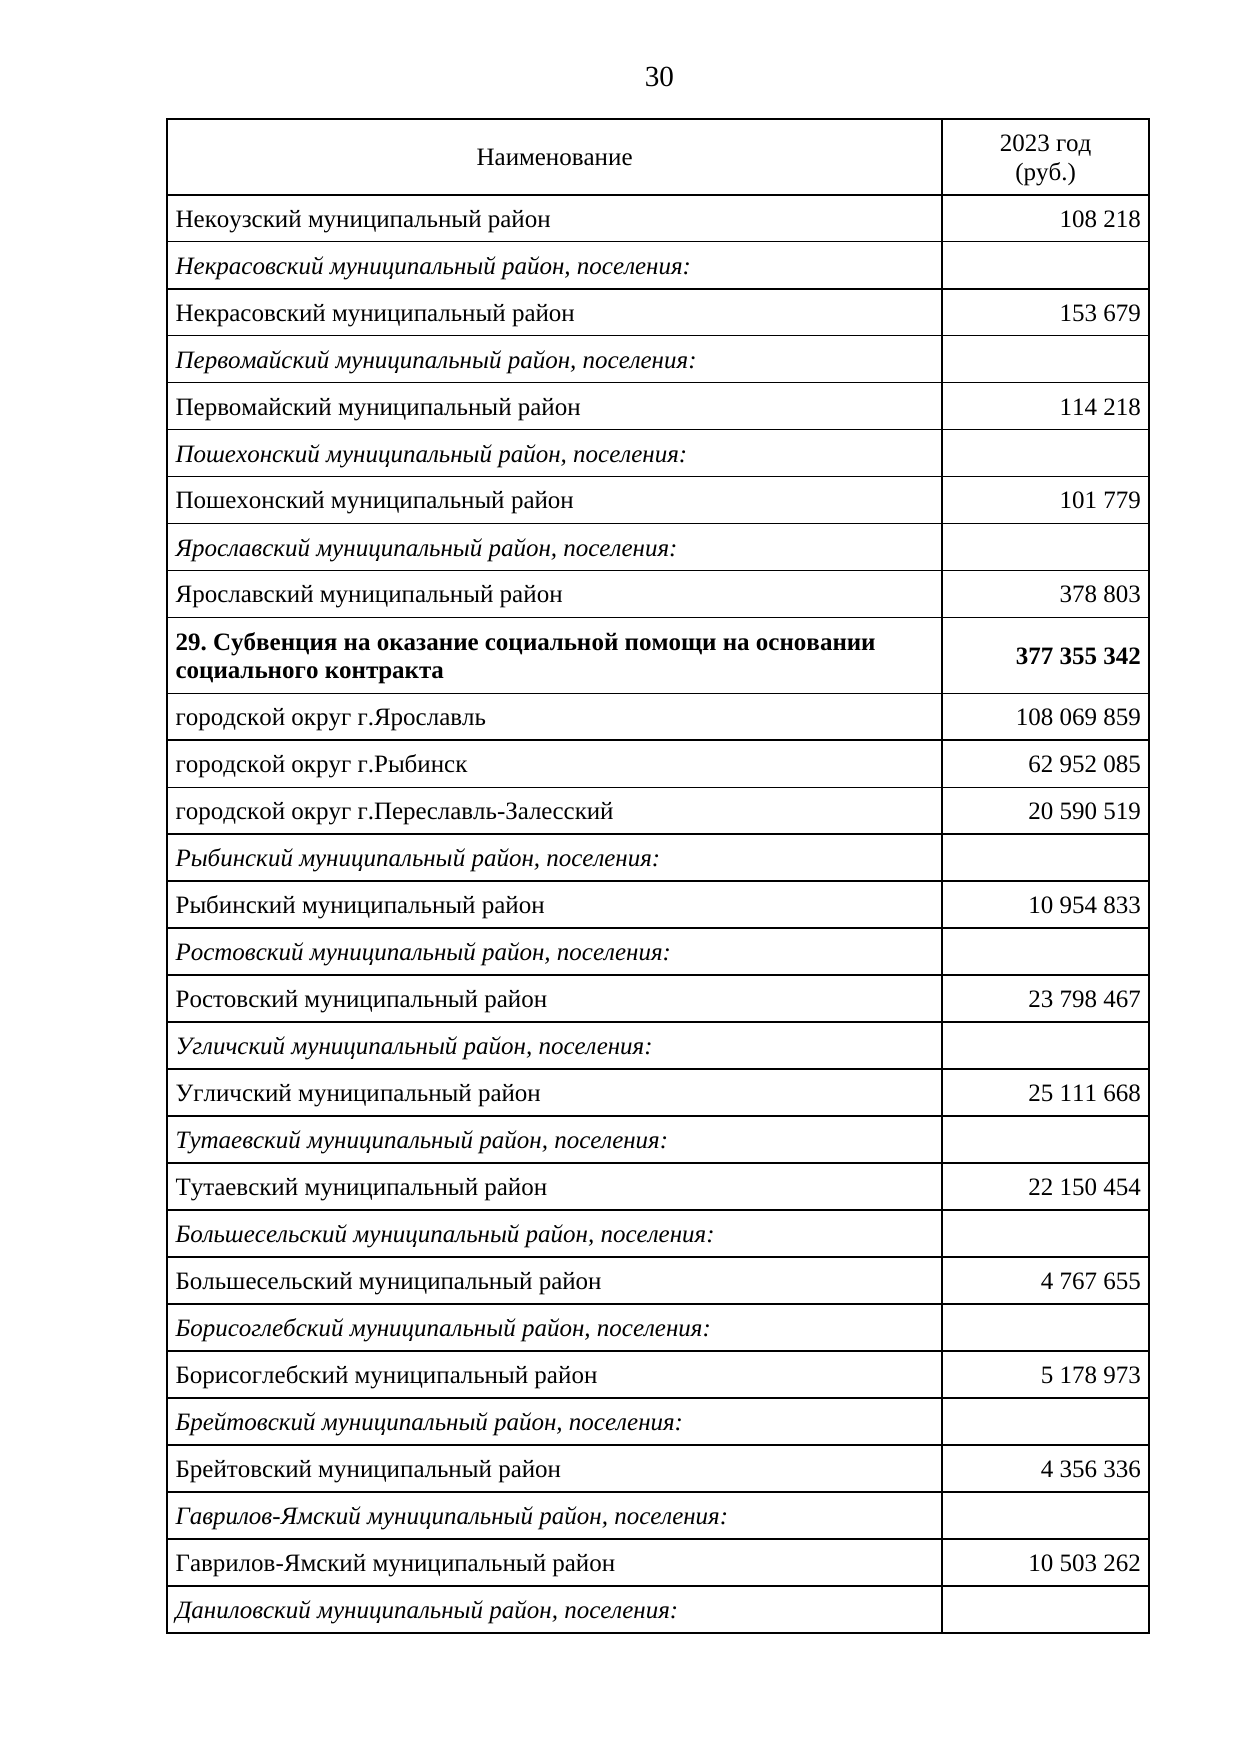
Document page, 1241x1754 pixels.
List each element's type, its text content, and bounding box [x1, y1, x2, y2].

table_cell Первомайский муниципальный район [168, 383, 941, 429]
table_cell 4 767 655 [943, 1258, 1148, 1303]
table_cell [943, 430, 1148, 476]
table_header 2023 год (руб.) [943, 120, 1148, 194]
table_cell Большесельский муниципальный район [168, 1258, 941, 1303]
table_cell 10 503 262 [943, 1540, 1148, 1585]
table_cell Некрасовский муниципальный район, поселения: [168, 242, 941, 288]
table_cell Некоузский муниципальный район [168, 196, 941, 241]
table_cell [943, 1399, 1148, 1444]
table_cell Рыбинский муниципальный район [168, 882, 941, 927]
table_cell Первомайский муниципальный район, поселения: [168, 336, 941, 382]
table_cell [943, 1211, 1148, 1256]
table_cell Угличский муниципальный район [168, 1070, 941, 1115]
table_cell Ярославский муниципальный район, поселения: [168, 524, 941, 570]
table_cell Даниловский муниципальный район, поселения: [168, 1587, 941, 1632]
table_cell Тутаевский муниципальный район, поселения: [168, 1117, 941, 1162]
table_cell 108 069 859 [943, 694, 1148, 739]
table_cell [943, 336, 1148, 382]
table_cell Ярославский муниципальный район [168, 571, 941, 617]
table_cell Ростовский муниципальный район [168, 976, 941, 1021]
table_cell [943, 1305, 1148, 1350]
table_cell Пошехонский муниципальный район [168, 477, 941, 523]
table_cell городской округ г.Ярославль [168, 694, 941, 739]
table_cell [943, 1493, 1148, 1538]
table_cell Брейтовский муниципальный район, поселения: [168, 1399, 941, 1444]
table_cell 25 111 668 [943, 1070, 1148, 1115]
table_cell 29. Субвенция на оказание социальной помощи на основании социального контракта [168, 618, 941, 692]
table_cell 101 779 [943, 477, 1148, 523]
table_cell Брейтовский муниципальный район [168, 1446, 941, 1491]
table_cell Рыбинский муниципальный район, поселения: [168, 835, 941, 880]
table_cell городской округ г.Переславль-Залесский [168, 788, 941, 833]
table_cell [943, 835, 1148, 880]
table_cell городской округ г.Рыбинск [168, 741, 941, 786]
table_cell Борисоглебский муниципальный район [168, 1352, 941, 1397]
table_cell Гаврилов-Ямский муниципальный район, поселения: [168, 1493, 941, 1538]
table_header Наименование [168, 120, 941, 194]
table_cell Пошехонский муниципальный район, поселения: [168, 430, 941, 476]
table_cell [943, 1023, 1148, 1068]
table_cell 10 954 833 [943, 882, 1148, 927]
table_cell [943, 524, 1148, 570]
table_cell 377 355 342 [943, 618, 1148, 692]
table_cell 23 798 467 [943, 976, 1148, 1021]
table_cell 4 356 336 [943, 1446, 1148, 1491]
table_cell Гаврилов-Ямский муниципальный район [168, 1540, 941, 1585]
table_cell Некрасовский муниципальный район [168, 290, 941, 335]
table_cell [943, 242, 1148, 288]
table_cell 20 590 519 [943, 788, 1148, 833]
table_cell 153 679 [943, 290, 1148, 335]
table_cell [943, 1587, 1148, 1632]
table_cell Большесельский муниципальный район, поселения: [168, 1211, 941, 1256]
table_cell 5 178 973 [943, 1352, 1148, 1397]
table_cell [943, 929, 1148, 974]
table_cell Угличский муниципальный район, поселения: [168, 1023, 941, 1068]
table_cell Ростовский муниципальный район, поселения: [168, 929, 941, 974]
table_cell 62 952 085 [943, 741, 1148, 786]
table_cell 378 803 [943, 571, 1148, 617]
table_cell [943, 1117, 1148, 1162]
table_cell 108 218 [943, 196, 1148, 241]
table_cell 22 150 454 [943, 1164, 1148, 1209]
table_cell Тутаевский муниципальный район [168, 1164, 941, 1209]
table_cell 114 218 [943, 383, 1148, 429]
table_cell Борисоглебский муниципальный район, поселения: [168, 1305, 941, 1350]
